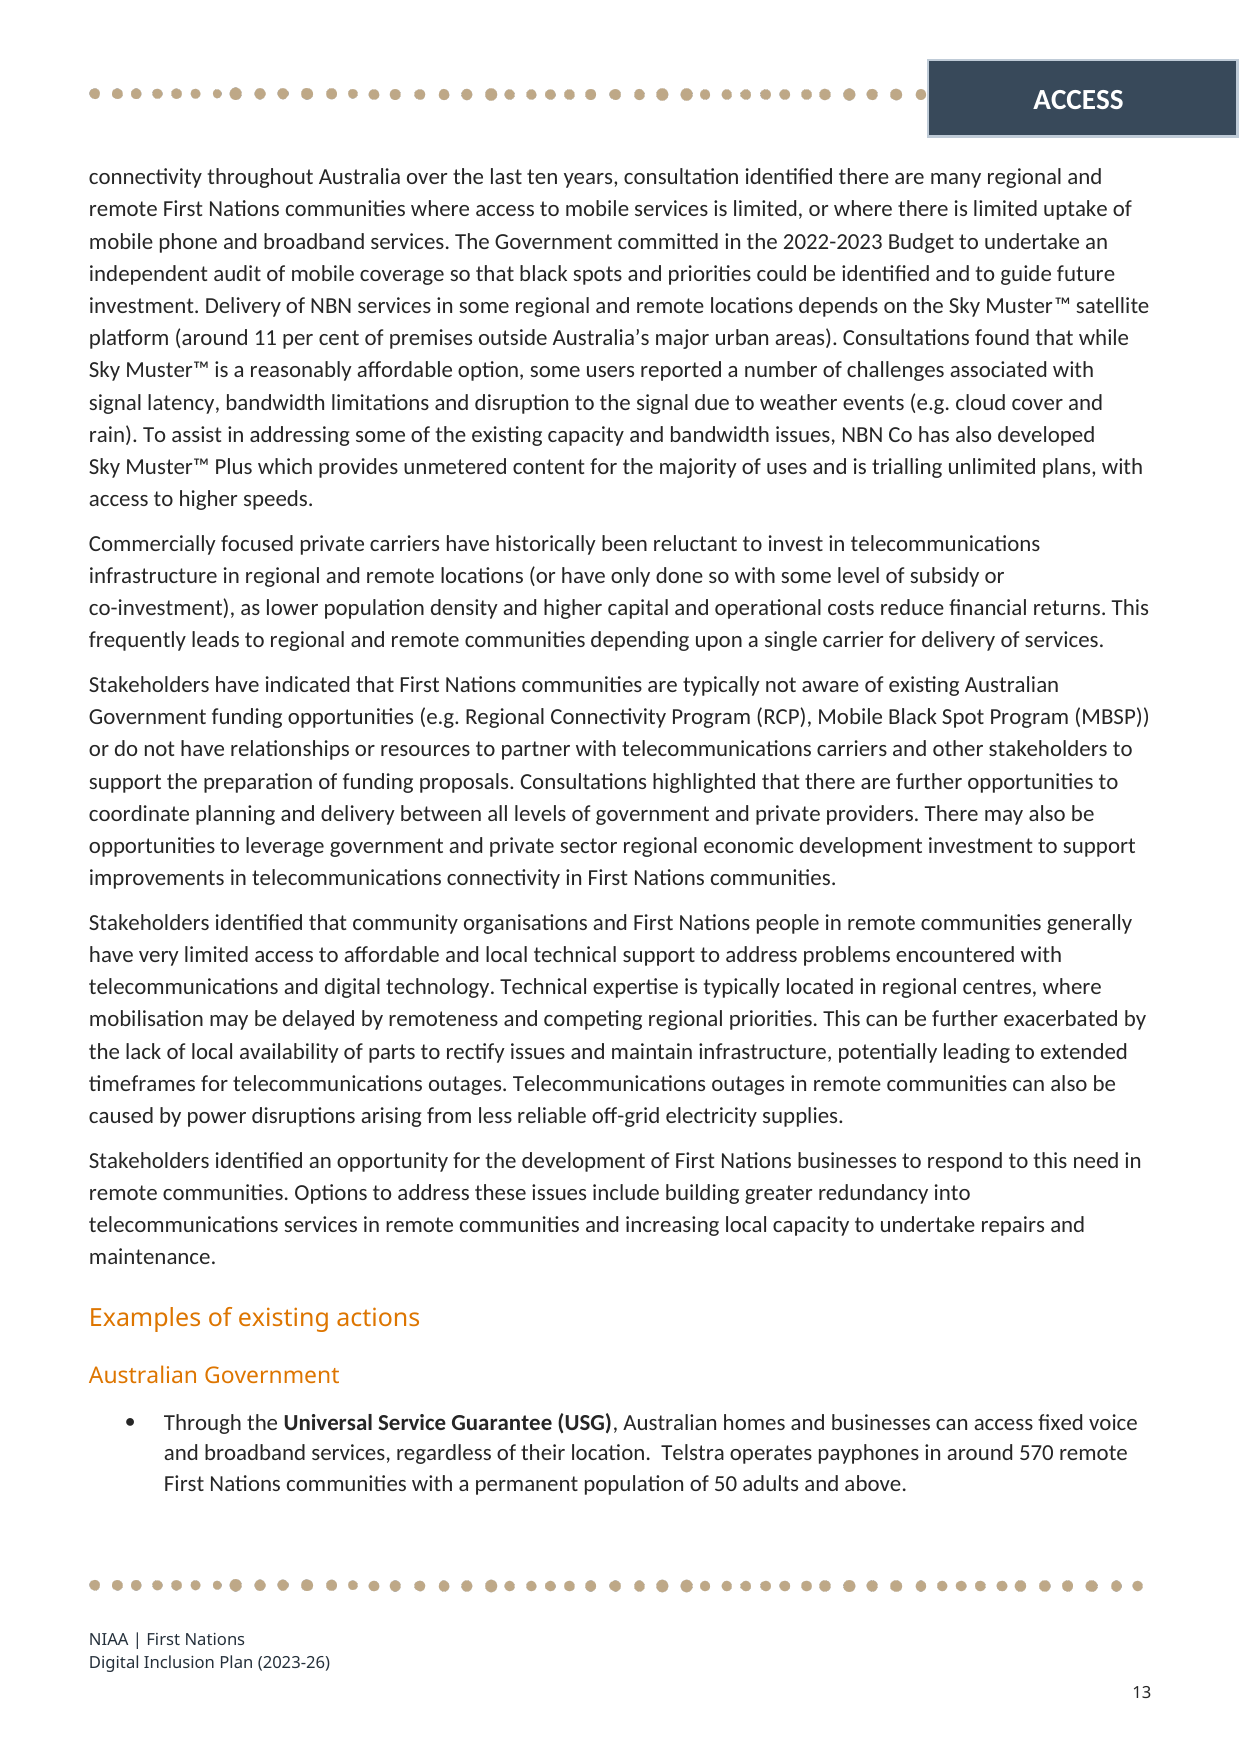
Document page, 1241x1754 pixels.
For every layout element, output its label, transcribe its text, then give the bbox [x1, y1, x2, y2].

text Commercially focused private carriers have historically been reluctant to invest in telecommunications infrastructure in regional and remote locations (or have only done so with some level of subsidy or co-investment), as lower population density and higher capital and operational costs reduce financial returns. This frequently leads to regional and remote communities depending upon a single carrier for delivery of services. [89, 529, 1152, 653]
subtitle Australian Government [89, 1359, 1152, 1390]
picture [88, 78, 927, 109]
picture [88, 1569, 1152, 1601]
text Stakeholders identified an opportunity for the development of First Nations businesses to respond to this need in remote communities. Options to address these issues include building greater redundancy into telecommunications services in remote communities and increasing local capacity to undertake repairs and maintenance. [89, 1146, 1152, 1270]
list Through the Universal Service Guarantee (USG), Australian homes and businesses can access fixed voice and broadband services, regardless of their location. Telstra operates payphones in around 570 remote First Nations communities with a permanent population of 50 adults and above. [126, 1408, 1152, 1497]
subtitle Examples of existing actions [89, 1299, 1152, 1334]
text Stakeholders have indicated that First Nations communities are typically not aware of existing Australian Government funding opportunities (e.g. Regional Connectivity Program (RCP), Mobile Black Spot Program (MBSP)) or do not have relationships or resources to partner with telecommunications carriers and other stakeholders to support the preparation of funding proposals. Consultations highlighted that there are further opportunities to coordinate planning and delivery between all levels of government and private providers. There may also be opportunities to leverage government and private sector regional economic development investment to support improvements in telecommunications connectivity in First Nations communities. [89, 670, 1152, 891]
text Stakeholders identified that community organisations and First Nations people in remote communities generally have very limited access to affordable and local technical support to address problems encountered with telecommunications and digital technology. Technical expertise is typically located in regional centres, where mobilisation may be delayed by remoteness and competing regional priorities. This can be further exacerbated by the lack of local availability of parts to rectify issues and maintain infrastructure, potentially leading to extended timeframes for telecommunications outages. Telecommunications outages in remote communities can also be caused by power disruptions arising from less reliable off-grid electricity supplies. [89, 908, 1152, 1129]
